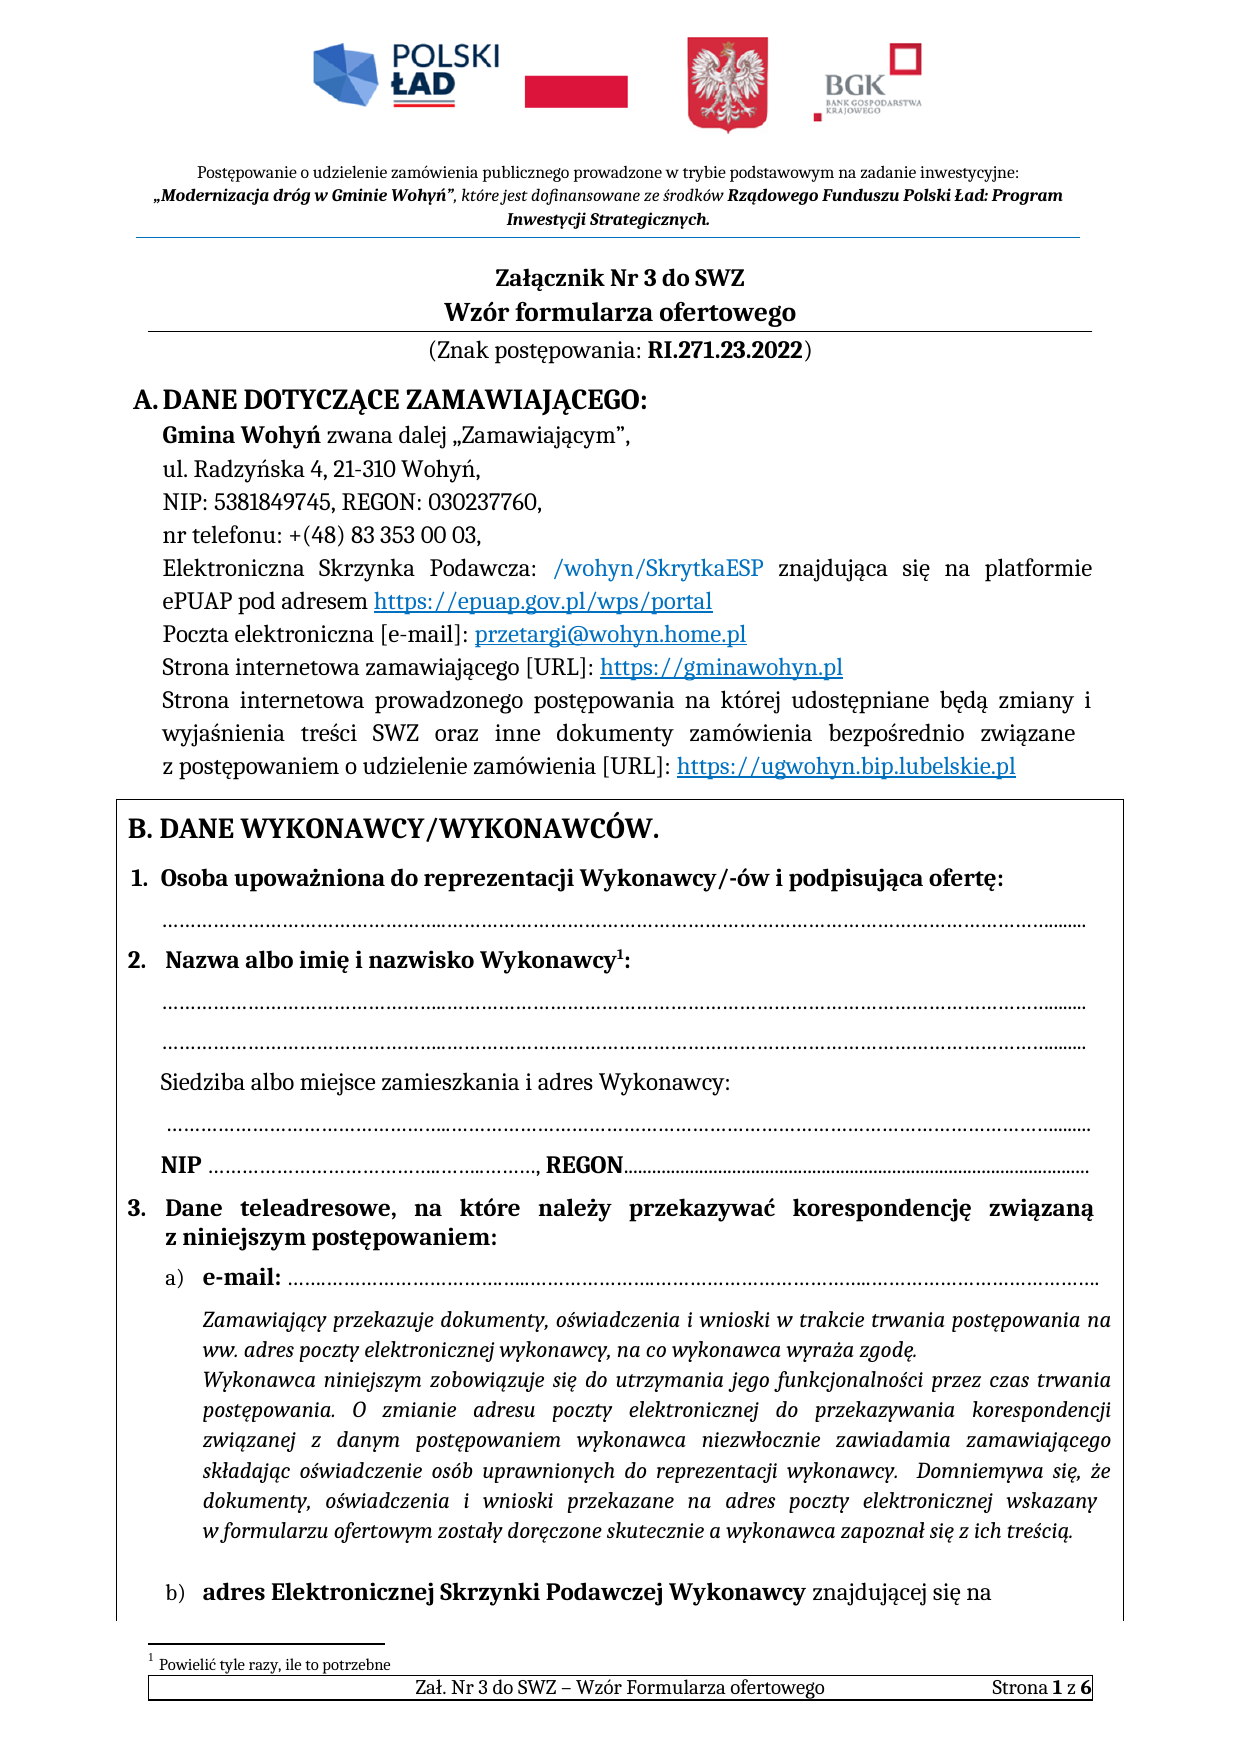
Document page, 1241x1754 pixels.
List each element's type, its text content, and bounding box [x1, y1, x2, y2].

text NIP: 5381849745, REGON: 030237760, [162, 487, 1092, 516]
list Gmina Wohyń zwana dalej „Zamawiającym”, [162, 421, 1092, 450]
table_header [117, 800, 1123, 1621]
picture [298, 19, 942, 139]
text ul. Radzyńska 4, 21-310 Wohyń, [162, 454, 1092, 483]
text (Znak postępowania: RI.271.23.2022) [148, 336, 1092, 365]
text Elektroniczna Skrzynka Podawcza: /wohyn/SkrytkaESP znajdująca się na platformie ePUAP pod adresem https://epuap.gov.pl/wps/portal [162, 553, 1092, 615]
text Strona internetowa prowadzonego postępowania na której udostępniane będą zmiany i wyjaśnienia treści SWZ oraz inne dokumenty zamówienia bezpośrednio związane z postępowaniem o udzielenie zamówienia [URL]: https://ugwohyn.bip.lubelskie.pl [162, 686, 1092, 780]
text nr telefonu: +(48) 83 353 00 03, [162, 521, 1092, 549]
text Strona internetowa zamawiającego [URL]: https://gminawohyn.pl [162, 653, 1092, 681]
text Poczta elektroniczna [e-mail]: przetargi@wohyn.home.pl [162, 619, 1092, 648]
list DANE DOTYCZĄCE ZAMAWIAJĄCEGO: [133, 383, 1092, 416]
text Wzór formularza ofertowego [148, 297, 1092, 331]
text Załącznik Nr 3 do SWZ [148, 264, 1092, 293]
